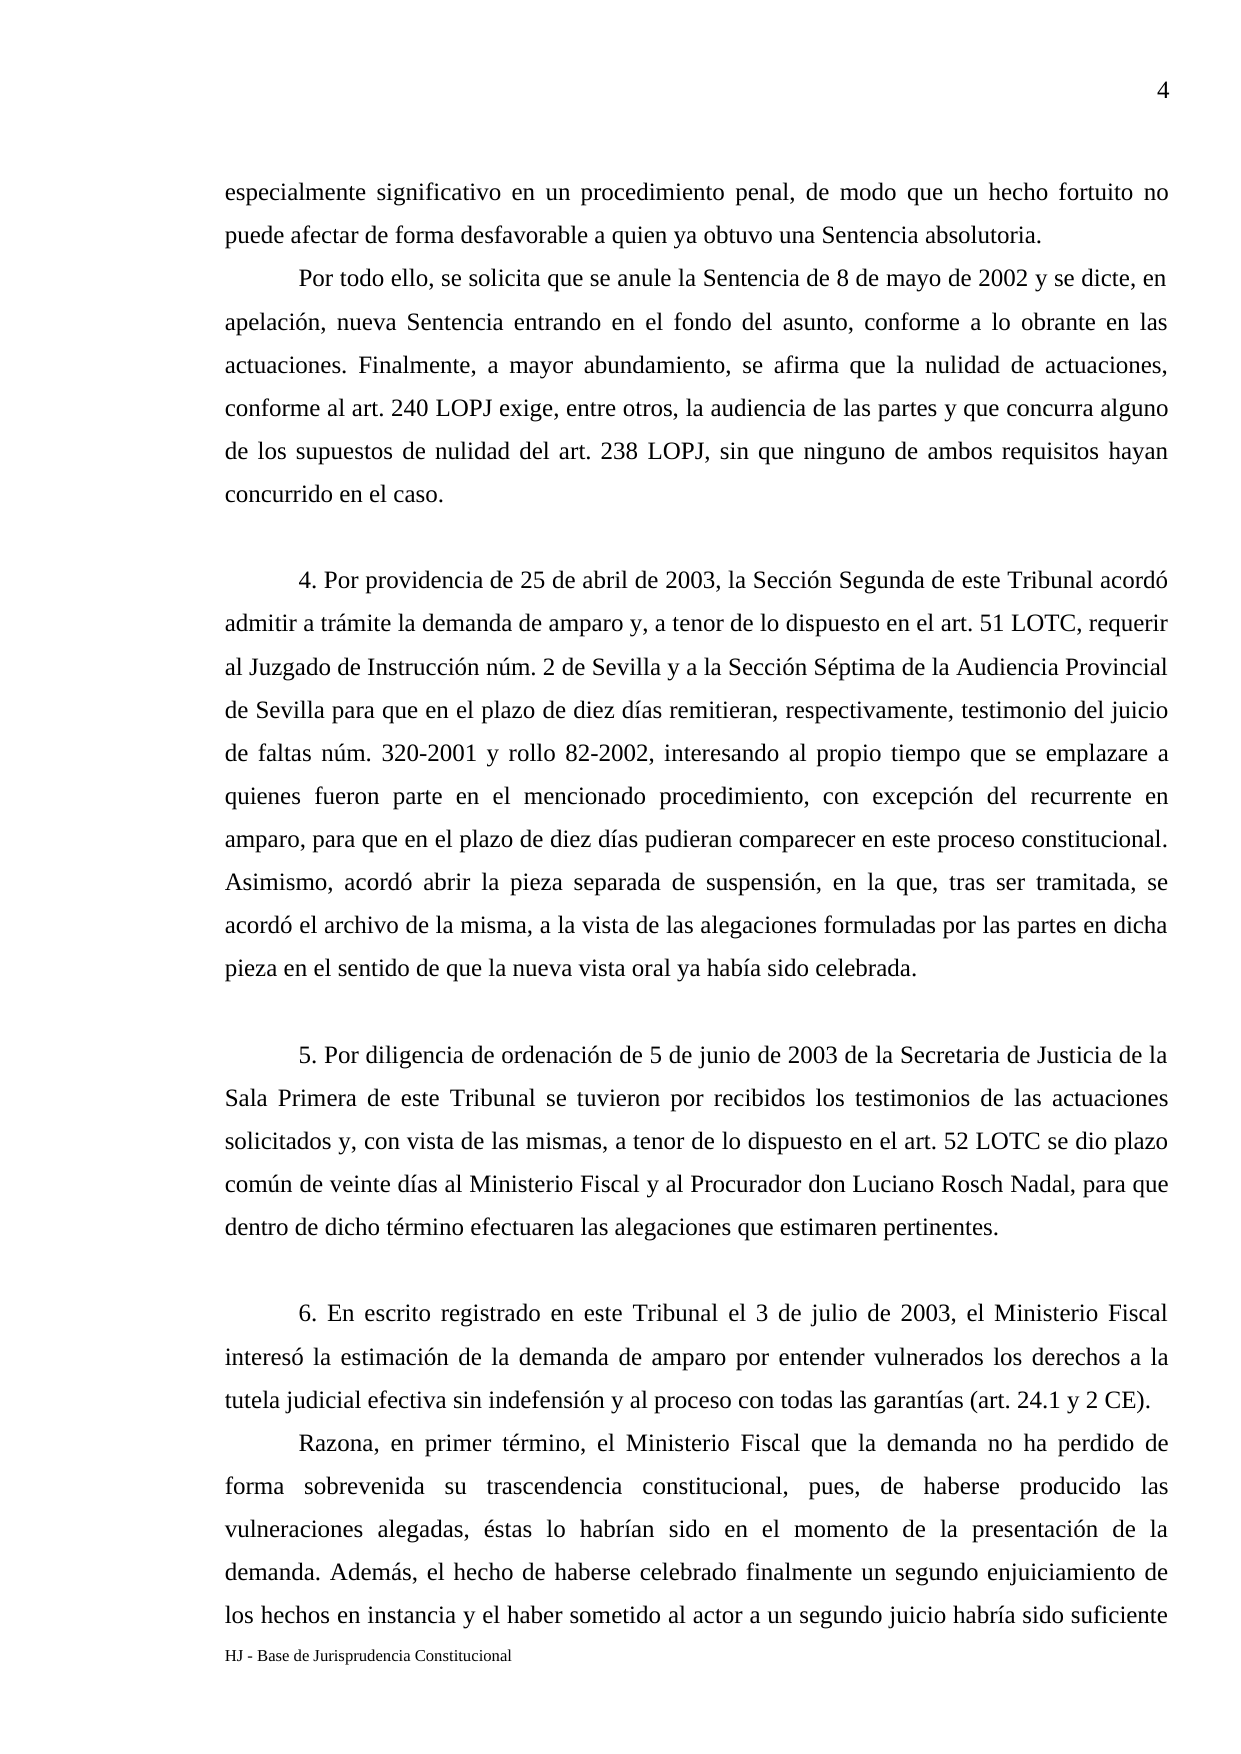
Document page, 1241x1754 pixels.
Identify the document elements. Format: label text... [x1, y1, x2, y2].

text 4. Por providencia de 25 de abril de 2003, la Sección Segunda de este Tribunal acordó admitir a trámite la demanda de amparo y, a tenor de lo dispuesto en el art. 51 LOTC, requerir al Juzgado de Instrucción núm. 2 de Sevilla y a la Sección Séptima de la Audiencia Provincial de Sevilla para que en el plazo de diez días remitieran, respectivamente, testimonio del juicio de faltas núm. 320-2001 y rollo 82-2002, interesando al propio tiempo que se emplazare a quienes fueron parte en el mencionado procedimiento, con excepción del recurrente en amparo, para que en el plazo de diez días pudieran comparecer en este proceso constitucional. Asimismo, acordó abrir la pieza separada de suspensión, en la que, tras ser tramitada, se acordó el archivo de la misma, a la vista de las alegaciones formuladas por las partes en dicha pieza en el sentido de que la nueva vista oral ya había sido celebrada. [224, 565, 1169, 982]
text 6. En escrito registrado en este Tribunal el 3 de julio de 2003, el Ministerio Fiscal interesó la estimación de la demanda de amparo por entender vulnerados los derechos a la tutela judicial efectiva sin indefensión y al proceso con todas las garantías (art. 24.1 y 2 CE). [224, 1298, 1169, 1413]
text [224, 1428, 1169, 1629]
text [224, 177, 1169, 249]
text 5. Por diligencia de ordenación de 5 de junio de 2003 de la Secretaria de Justicia de la Sala Primera de este Tribunal se tuvieron por recibidos los testimonios de las actuaciones solicitados y, con vista de las mismas, a tenor de lo dispuesto en el art. 52 LOTC se dio plazo común de veinte días al Ministerio Fiscal y al Procurador don Luciano Rosch Nadal, para que dentro de dicho término efectuaren las alegaciones que estimaren pertinentes. [224, 1040, 1169, 1241]
text Por todo ello, se solicita que se anule la Sentencia de 8 de mayo de 2002 y se dicte, en apelación, nueva Sentencia entrando en el fondo del asunto, conforme a lo obrante en las actuaciones. Finalmente, a mayor abundamiento, se afirma que la nulidad de actuaciones, conforme al art. 240 LOPJ exige, entre otros, la audiencia de las partes y que concurra alguno de los supuestos de nulidad del art. 238 LOPJ, sin que ninguno de ambos requisitos hayan concurrido en el caso. [224, 263, 1169, 508]
